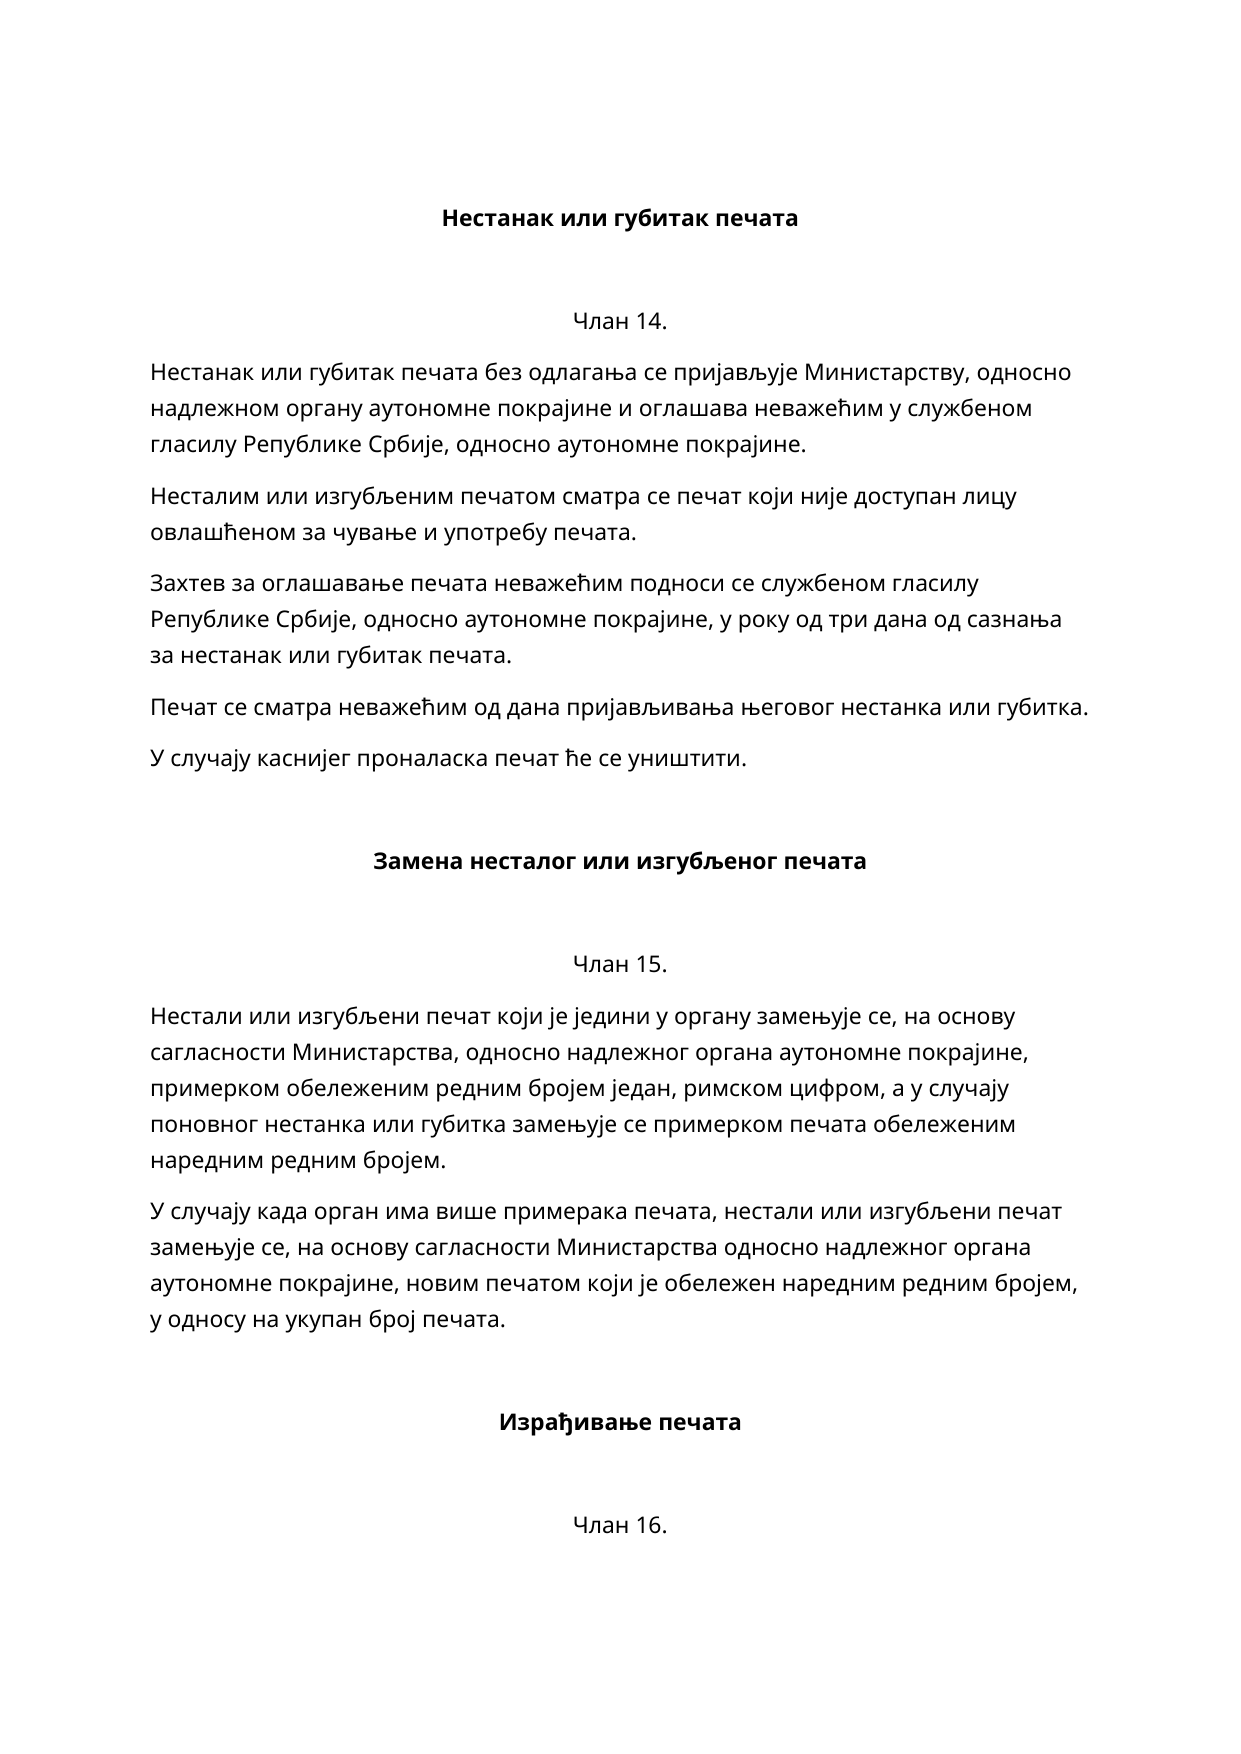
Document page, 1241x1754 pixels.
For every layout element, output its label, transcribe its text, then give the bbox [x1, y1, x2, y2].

text Замена несталог или изгубљеног печата [150, 845, 1090, 877]
text Нестанак или губитак печата без одлагања се пријављује Министарству, односно надлежном органу аутономне покрајине и оглашава неважећим у службеном гласилу Републике Србије, односно аутономне покрајине. [150, 356, 1090, 459]
text Израђивање печата [150, 1406, 1090, 1437]
text Печат се сматра неважећим од дана пријављивања његовог нестанка или губитка. [150, 691, 1090, 722]
text У случају када орган има више примерака печата, нестали или изгубљени печат замењује се, на основу сагласности Министарства односно надлежног органа аутономне покрајине, новим печатом који је обележен наредним редним бројем, у односу на укупан број печата. [150, 1195, 1090, 1334]
text Члан 16. [150, 1509, 1090, 1541]
text Захтев за оглашавање печата неважећим подноси се службеном гласилу Републике Србије, односно аутономне покрајине, у року од три дана од сазнања за нестанак или губитак печата. [150, 567, 1090, 670]
text Нестали или изгубљени печат који је једини у органу замењује се, на основу сагласности Министарства, односно надлежног органа аутономне покрајине, примерком обележеним редним бројем један, римском цифром, а у случају поновног нестанка или губитка замењује се примерком печата обележеним наредним редним бројем. [150, 1000, 1090, 1175]
text Члан 14. [150, 305, 1090, 336]
text У случају каснијег проналаска печат ће се уништити. [150, 742, 1090, 773]
text Нестанак или губитак печата [150, 202, 1090, 233]
text Члан 15. [150, 948, 1090, 980]
text Несталим или изгубљеним печатом сматра се печат који није доступан лицу овлашћеном за чување и употребу печата. [150, 480, 1090, 547]
